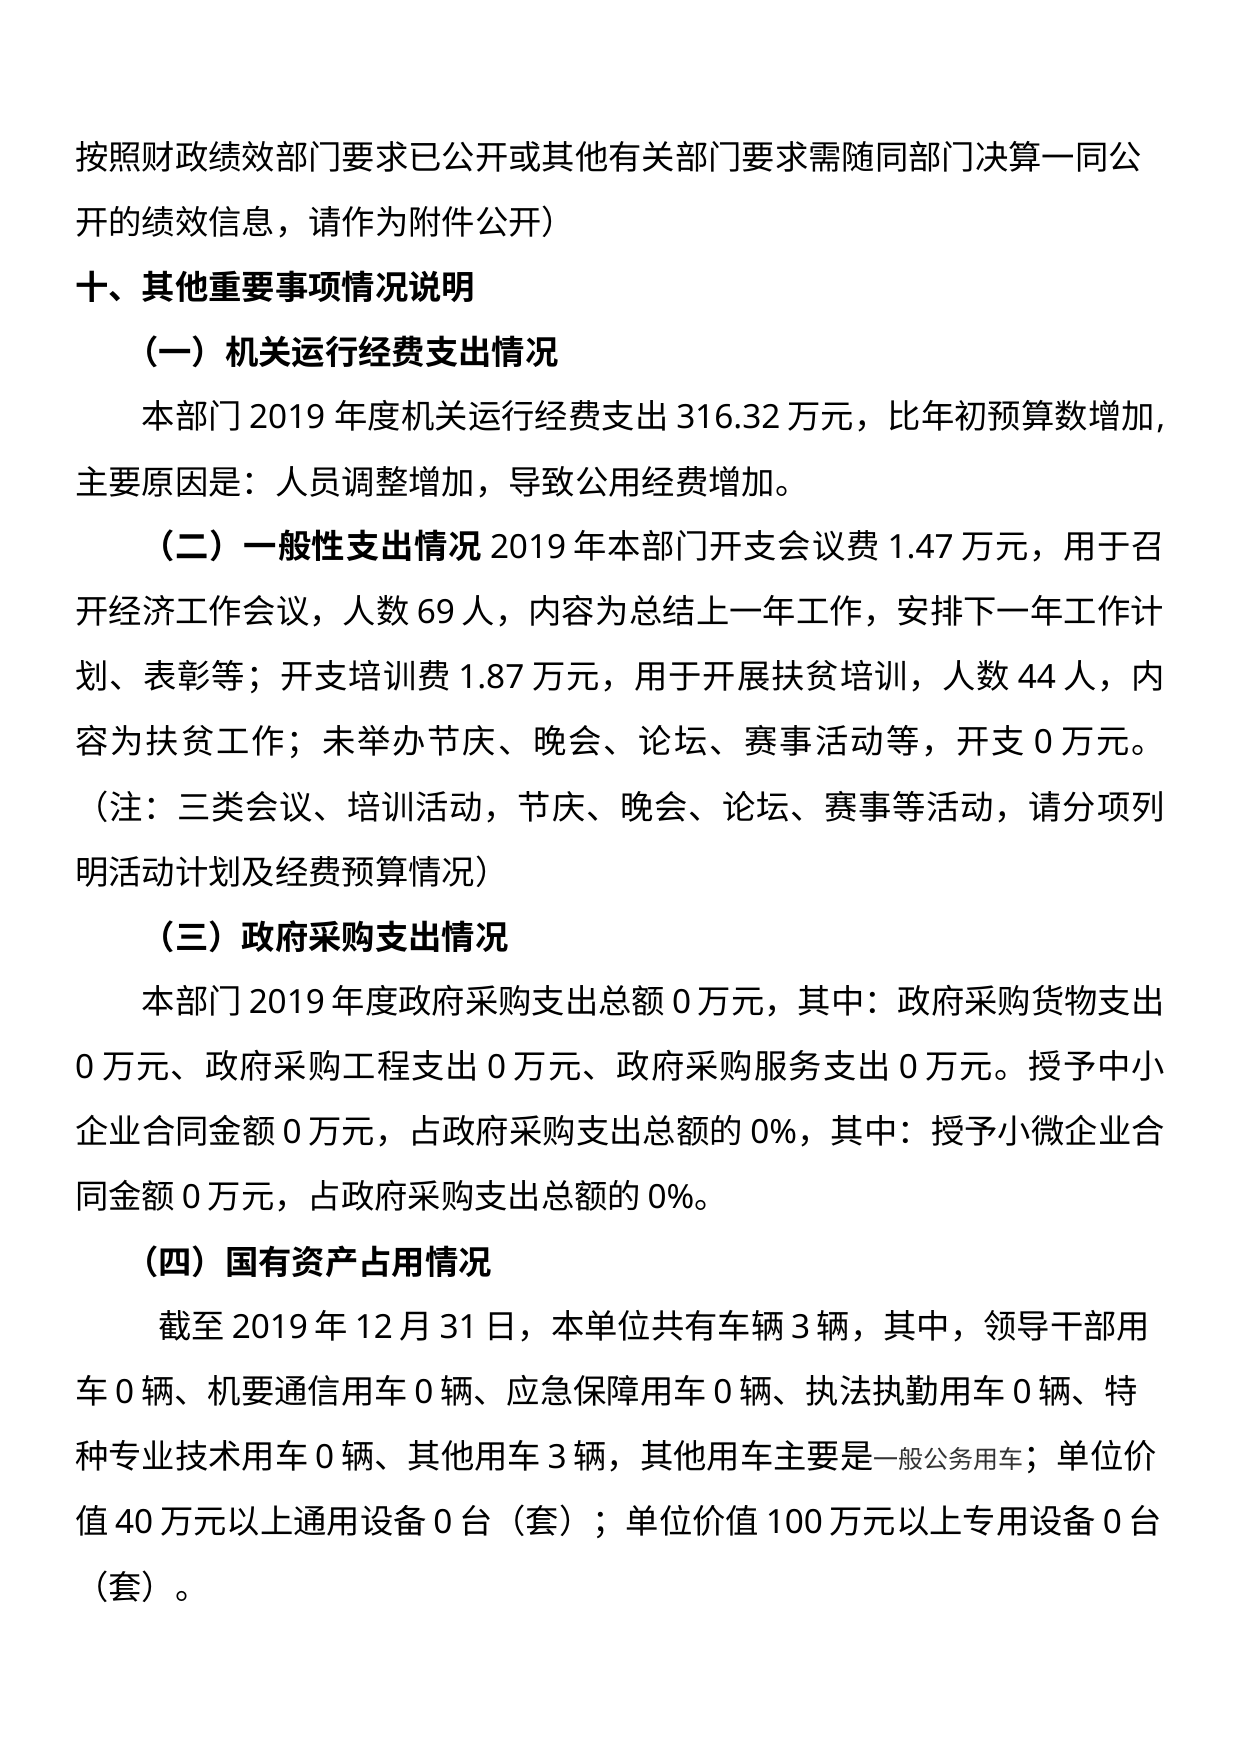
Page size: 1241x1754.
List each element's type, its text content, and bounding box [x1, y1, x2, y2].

text 按照财政绩效部门要求已公开或其他有关部门要求需随同部门决算一同公开的绩效信息，请作为附件公开） [75, 122, 1165, 252]
text （三）政府采购支出情况 [75, 902, 1165, 967]
text （二）一般性支出情况2019年本部门开支会议费1.47万元，用于召开经济工作会议，人数69人，内容为总结上一年工作，安排下一年工作计划、表彰等；开支培训费1.87万元，用于开展扶贫培训，人数44人，内容为扶贫工作；未举办节庆、晚会、论坛、赛事活动等，开支0万元。（注：三类会议、培训活动，节庆、晚会、论坛、赛事等活动，请分项列明活动计划及经费预算情况） [75, 512, 1165, 902]
text 十、其他重要事项情况说明 [75, 252, 1165, 317]
text （四）国有资产占用情况 [75, 1227, 1165, 1292]
text 本部门2019 年度机关运行经费支出316.32万元，比年初预算数增加,主要原因是：人员调整增加，导致公用经费增加。 [75, 382, 1165, 512]
text 截至2019年12月31日，本单位共有车辆3辆，其中，领导干部用车0辆、机要通信用车0辆、应急保障用车0辆、执法执勤用车0辆、特种专业技术用车0辆、其他用车3辆，其他用车主要是一般公务用车；单位价值40万元以上通用设备0台（套）；单位价值100万元以上专用设备0台（套）。 [75, 1292, 1165, 1617]
text 本部门2019年度政府采购支出总额0万元，其中：政府采购货物支出0万元、政府采购工程支出0万元、政府采购服务支出0万元。授予中小企业合同金额0万元，占政府采购支出总额的0%，其中：授予小微企业合同金额0万元，占政府采购支出总额的0%。 [75, 967, 1165, 1227]
text （一）机关运行经费支出情况 [75, 317, 1165, 382]
